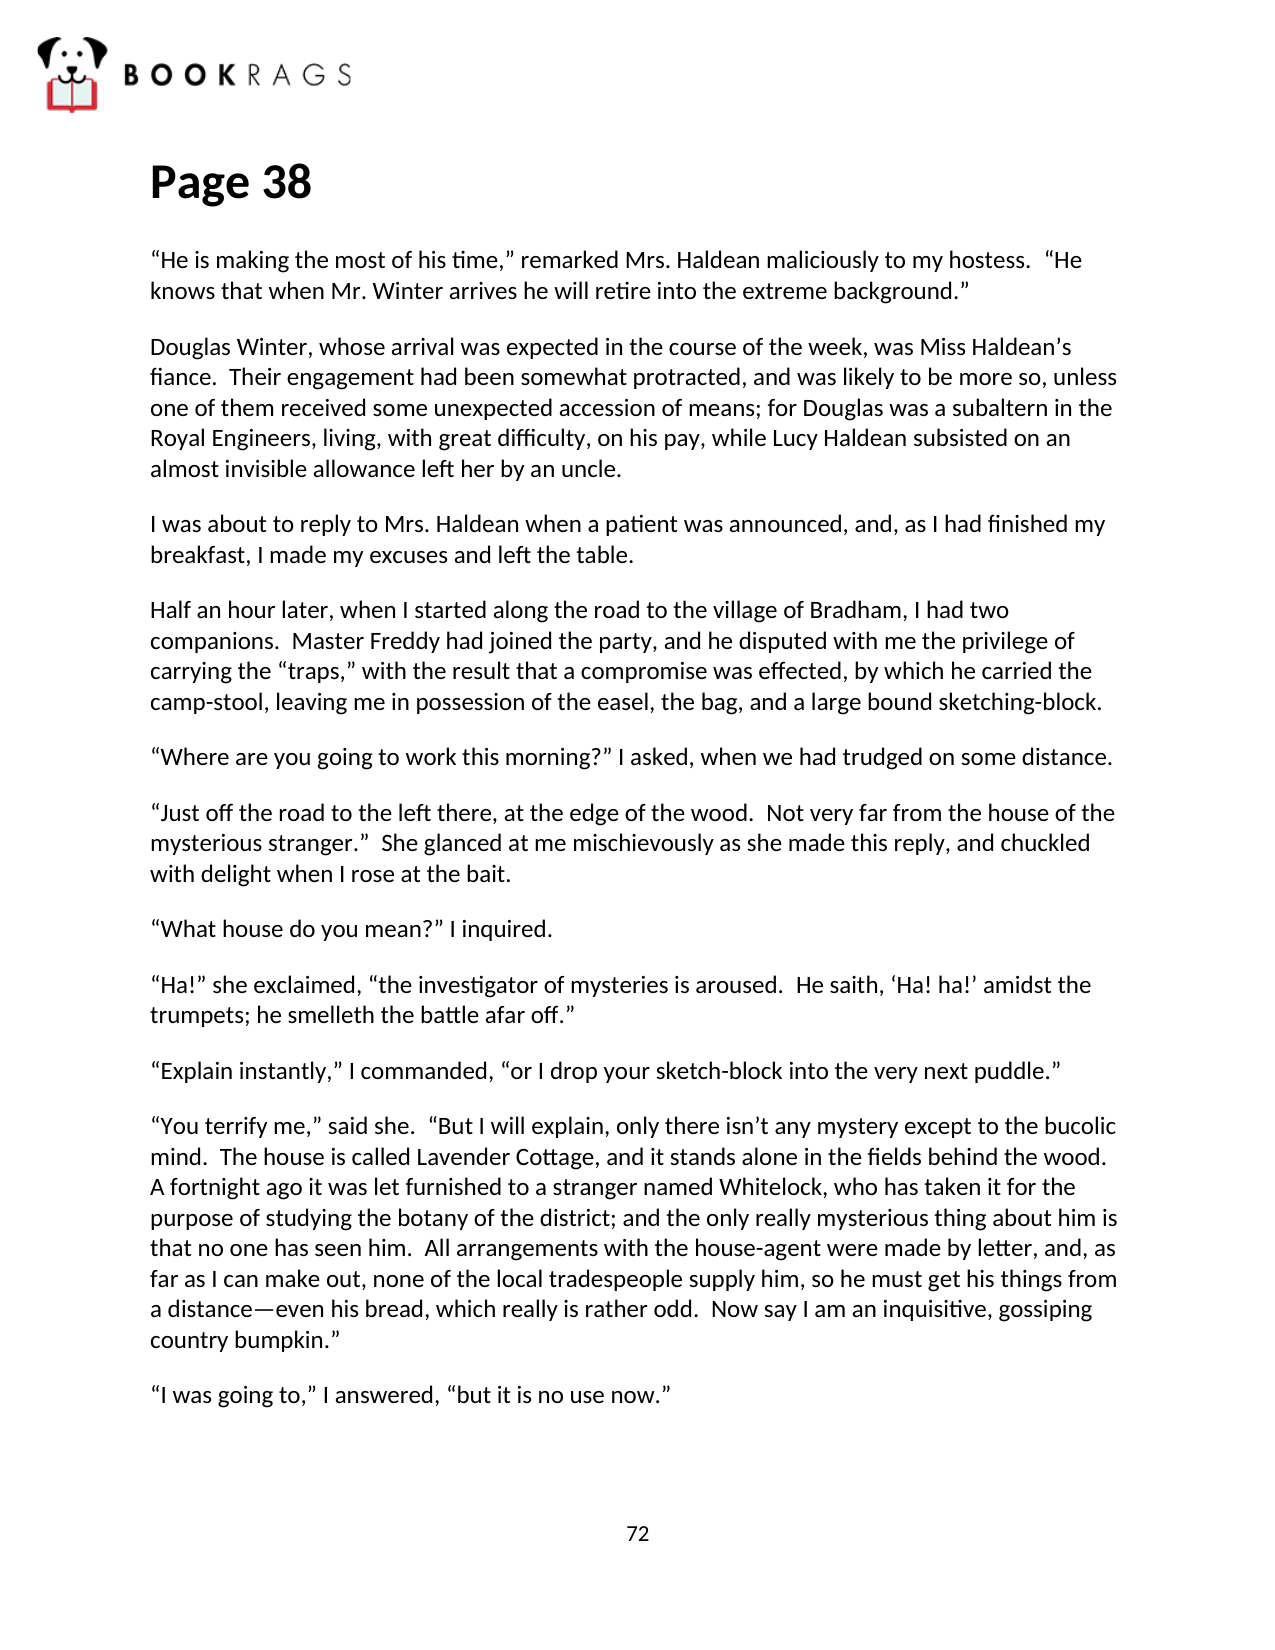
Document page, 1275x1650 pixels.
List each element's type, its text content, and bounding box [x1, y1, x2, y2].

text “You terrify me,” said she. “But I will explain, only there isn’t any mystery except to the bucolic mind. The house is called Lavender Cottage, and it stands alone in the fields behind the wood. A fortnight ago it was let furnished to a stranger named Whitelock, who has taken it for the purpose of studying the botany of the district; and the only really mysterious thing about him is that no one has seen him. All arrangements with the house-agent were made by letter, and, as far as I can make out, none of the local tradespeople supply him, so he must get his things from a distance—­even his bread, which really is rather odd. Now say I am an inquisitive, gossiping country bumpkin.” [150, 1111, 1125, 1355]
text “Ha!” she exclaimed, “the investigator of mysteries is aroused. He saith, ‘Ha! ha!’ amidst the trumpets; he smelleth the battle afar off.” [150, 969, 1125, 1030]
text “He is making the most of his time,” remarked Mrs. Haldean maliciously to my hostess. “He knows that when Mr. Winter arrives he will retire into the extreme background.” [150, 244, 1125, 306]
text “Explain instantly,” I commanded, “or I drop your sketch-block into the very next puddle.” [150, 1055, 1125, 1086]
text “I was going to,” I answered, “but it is no use now.” [150, 1380, 1125, 1410]
text Half an hour later, when I started along the road to the village of Bradham, I had two companions. Master Freddy had joined the party, and he disputed with me the privilege of carrying the “traps,” with the result that a compromise was effected, by which he carried the camp-stool, leaving me in possession of the easel, the bag, and a large bound sketching-block. [150, 594, 1125, 716]
text “Just off the road to the left there, at the edge of the wood. Not very far from the house of the mysterious stranger.” She glanced at me mischievously as she made this reply, and chuckled with delight when I rose at the bait. [150, 797, 1125, 888]
text “What house do you mean?” I inquired. [150, 913, 1125, 944]
text Page 38 [150, 150, 1125, 211]
picture [37, 37, 351, 113]
text I was about to reply to Mrs. Haldean when a patient was announced, and, as I had finished my breakfast, I made my excuses and left the table. [150, 508, 1125, 569]
text “Where are you going to work this morning?” I asked, when we had trudged on some distance. [150, 741, 1125, 772]
text Douglas Winter, whose arrival was expected in the course of the week, was Miss Haldean’s fiance. Their engagement had been somewhat protracted, and was likely to be more so, unless one of them received some unexpected accession of means; for Douglas was a subaltern in the Royal Engineers, living, with great difficulty, on his pay, while Lucy Haldean subsisted on an almost invisible allowance left her by an uncle. [150, 331, 1125, 483]
